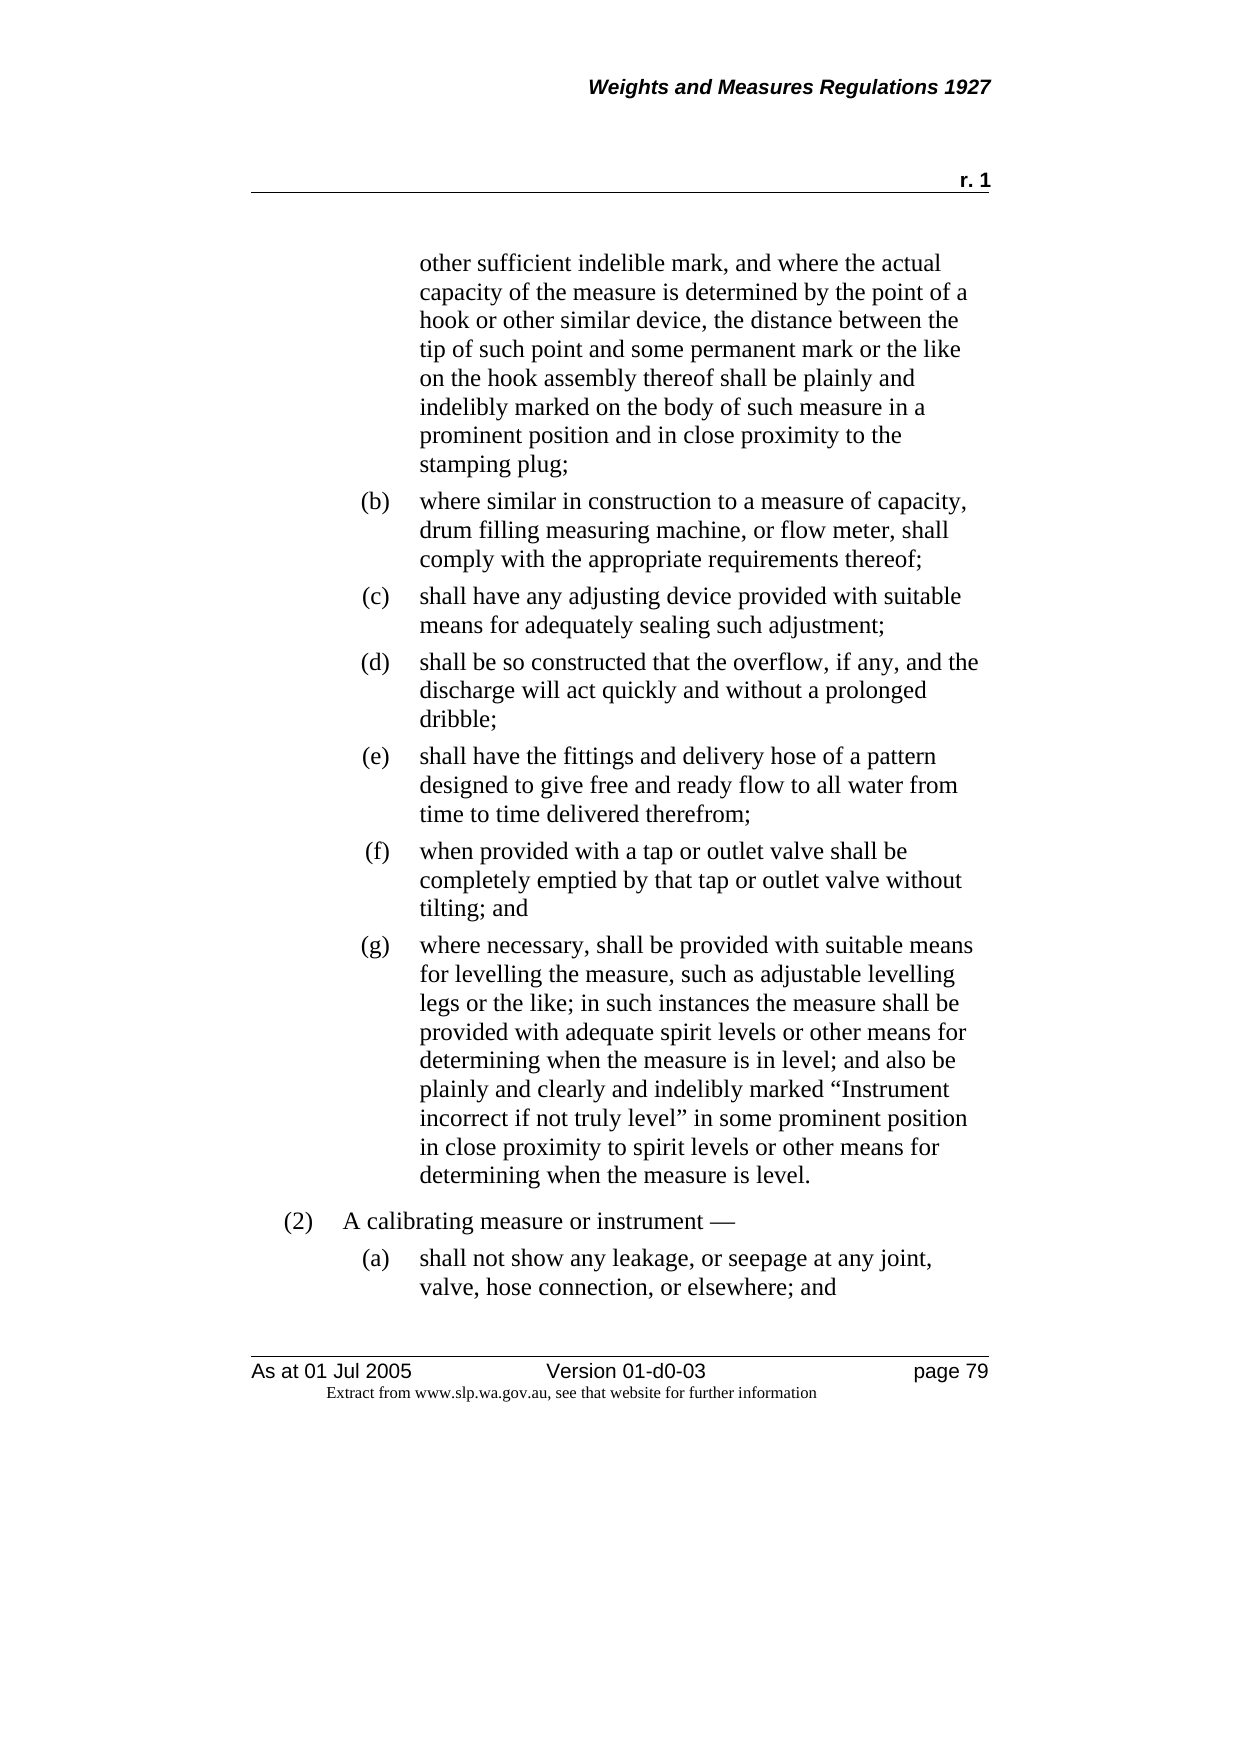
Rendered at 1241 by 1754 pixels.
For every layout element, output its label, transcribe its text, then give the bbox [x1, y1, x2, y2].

text (f) when provided with a tap or outlet valve shall be completely emptied by that tap or outlet valve without tilting; and [251, 836, 989, 922]
text (c) shall have any adjusting device provided with suitable means for adequately sealing such adjustment; [251, 581, 989, 638]
text (a) shall not show any leakage, or seepage at any joint, valve, hose connection, or elsewhere; and [251, 1243, 989, 1301]
text (d) shall be so constructed that the overflow, if any, and the discharge will act quickly and without a prolonged dribble; [251, 647, 989, 733]
text (e) shall have the fittings and delivery hose of a pattern designed to give free and ready flow to all water from time to time delivered therefrom; [251, 741, 989, 828]
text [251, 248, 989, 478]
text (g) where necessary, shall be provided with suitable means for levelling the measure, such as adjustable levelling legs or the like; in such instances the measure shall be provided with adequate spirit levels or other means for determining when the measure is in level; and also be plainly and clearly and indelibly marked “Instrument incorrect if not truly level” in some prominent position in close proximity to spirit levels or other means for determining when the measure is level. [251, 931, 989, 1189]
text (b) where similar in construction to a measure of capacity, drum filling measuring machine, or flow meter, shall comply with the appropriate requirements thereof; [251, 486, 989, 573]
text (2) A calibrating measure or instrument — [251, 1206, 989, 1235]
